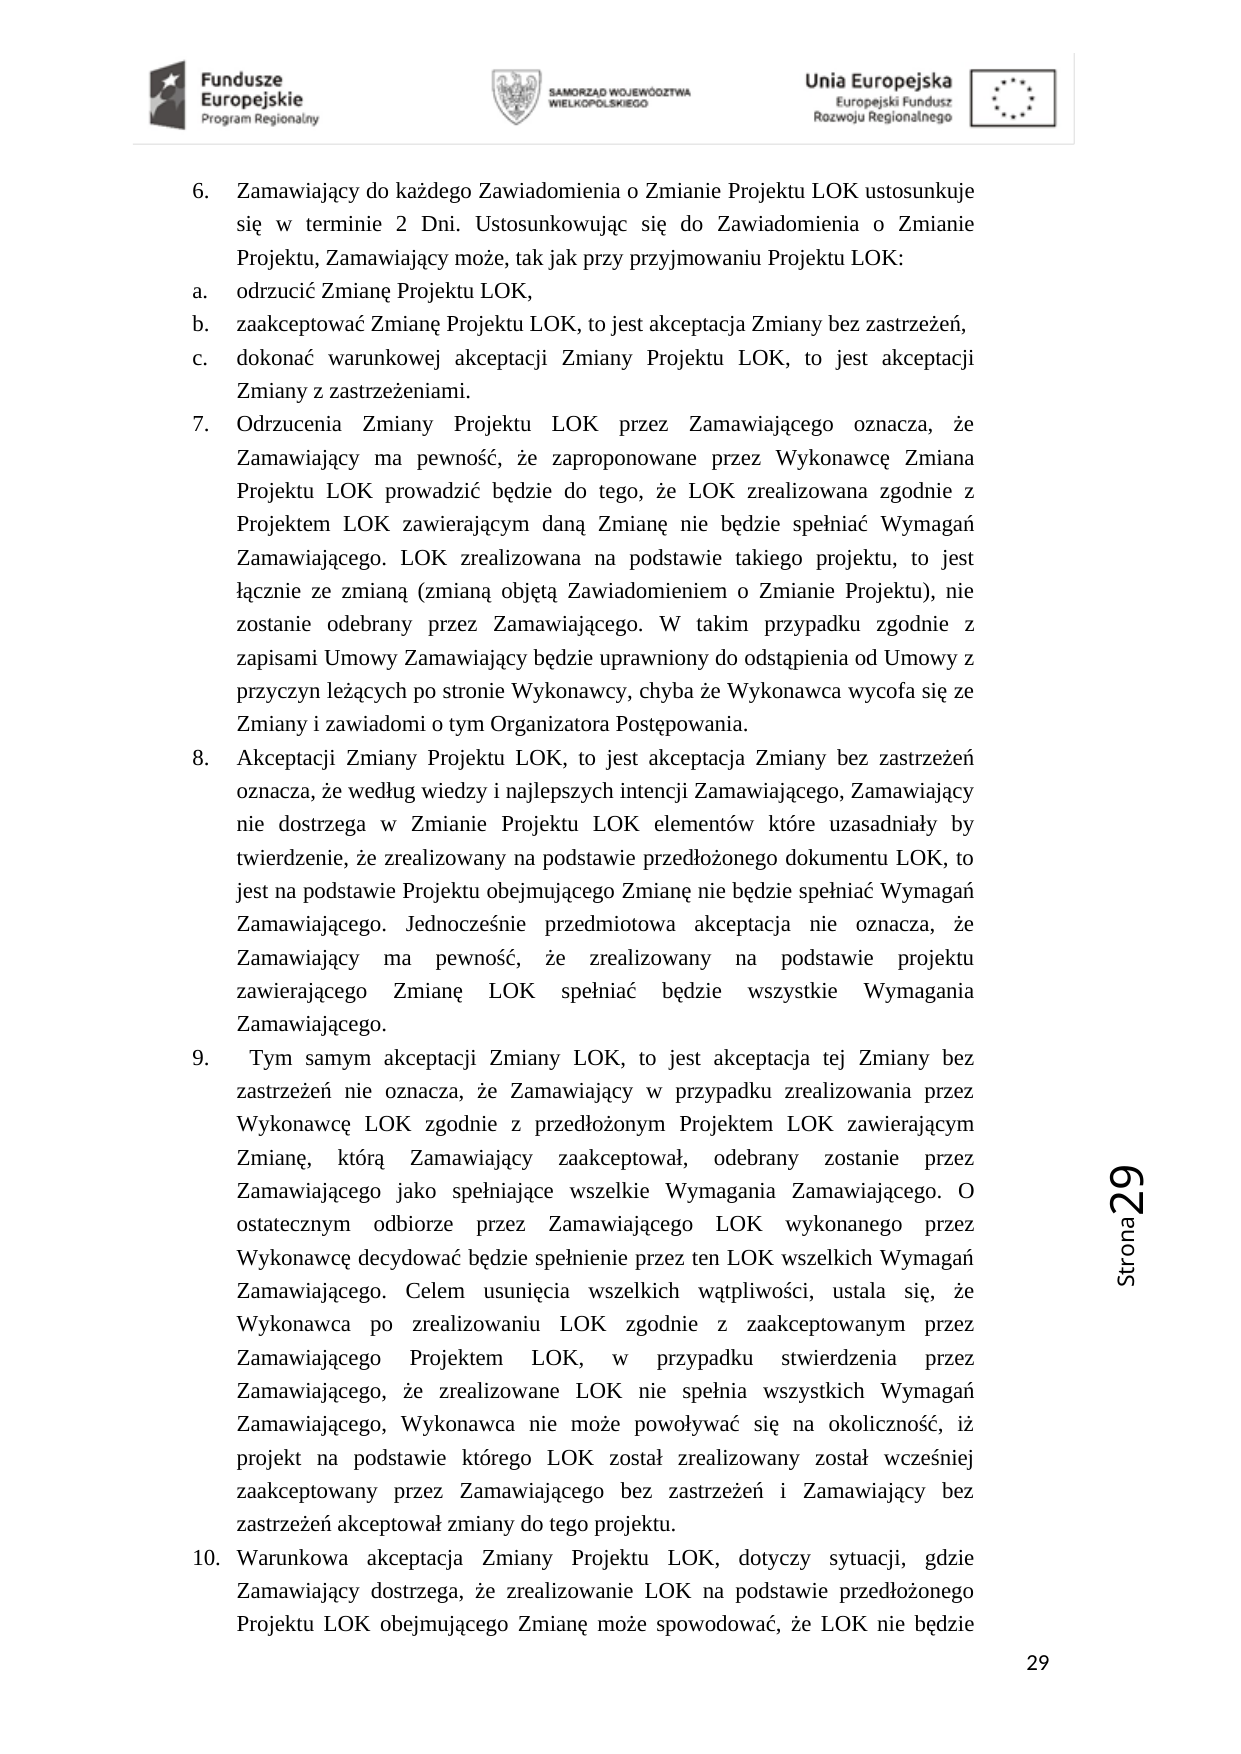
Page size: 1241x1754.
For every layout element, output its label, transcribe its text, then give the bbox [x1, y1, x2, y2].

list Tym samym akceptacji Zmiany LOK, to jest akceptacja tej Zmiany bez zastrzeżeń nie oznacza, że Zamawiający w przypadku zrealizowania przez Wykonawcę LOK zgodnie z przedłożonym Projektem LOK zawierającym Zmianę, którą Zamawiający zaakceptował, odebrany zostanie przez Zamawiającego jako spełniające wszelkie Wymagania Zamawiającego. O ostatecznym odbiorze przez Zamawiającego LOK wykonanego przez Wykonawcę decydować będzie spełnienie przez ten LOK wszelkich Wymagań Zamawiającego. Celem usunięcia wszelkich wątpliwości, ustala się, że Wykonawca po zrealizowaniu LOK zgodnie z zaakceptowanym przez Zamawiającego Projektem LOK, w przypadku stwierdzenia przez Zamawiającego, że zrealizowane LOK nie spełnia wszystkich Wymagań Zamawiającego, Wykonawca nie może powoływać się na okoliczność, iż projekt na podstawie którego LOK został zrealizowany został wcześniej zaakceptowany przez Zamawiającego bez zastrzeżeń i Zamawiający bez zastrzeżeń akceptował zmiany do tego projektu. [192, 1037, 975, 1537]
list zaakceptować Zmianę Projektu LOK, to jest akceptacja Zmiany bez zastrzeżeń, [192, 303, 975, 337]
list Zamawiający do każdego Zawiadomienia o Zmianie Projektu LOK ustosunkuje się w terminie 2 Dni. Ustosunkowując się do Zawiadomienia o Zmianie Projektu, Zamawiający może, tak jak przy przyjmowaniu Projektu LOK: [192, 170, 975, 270]
list dokonać warunkowej akceptacji Zmiany Projektu LOK, to jest akceptacji Zmiany z zastrzeżeniami. [192, 337, 975, 403]
list Odrzucenia Zmiany Projektu LOK przez Zamawiającego oznacza, że Zamawiający ma pewność, że zaproponowane przez Wykonawcę Zmiana Projektu LOK prowadzić będzie do tego, że LOK zrealizowana zgodnie z Projektem LOK zawierającym daną Zmianę nie będzie spełniać Wymagań Zamawiającego. LOK zrealizowana na podstawie takiego projektu, to jest łącznie ze zmianą (zmianą objętą Zawiadomieniem o Zmianie Projektu), nie zostanie odebrany przez Zamawiającego. W takim przypadku zgodnie z zapisami Umowy Zamawiający będzie uprawniony do odstąpienia od Umowy z przyczyn leżących po stronie Wykonawcy, chyba że Wykonawca wycofa się ze Zmiany i zawiadomi o tym Organizatora Postępowania. [192, 403, 975, 737]
picture [132, 53, 1075, 146]
list odrzucić Zmianę Projektu LOK, [192, 270, 975, 303]
list Akceptacji Zmiany Projektu LOK, to jest akceptacja Zmiany bez zastrzeżeń oznacza, że według wiedzy i najlepszych intencji Zamawiającego, Zamawiający nie dostrzega w Zmianie Projektu LOK elementów które uzasadniały by twierdzenie, że zrealizowany na podstawie przedłożonego dokumentu LOK, to jest na podstawie Projektu obejmującego Zmianę nie będzie spełniać Wymagań Zamawiającego. Jednocześnie przedmiotowa akceptacja nie oznacza, że Zamawiający ma pewność, że zrealizowany na podstawie projektu zawierającego Zmianę LOK spełniać będzie wszystkie Wymagania Zamawiającego. [192, 737, 975, 1037]
